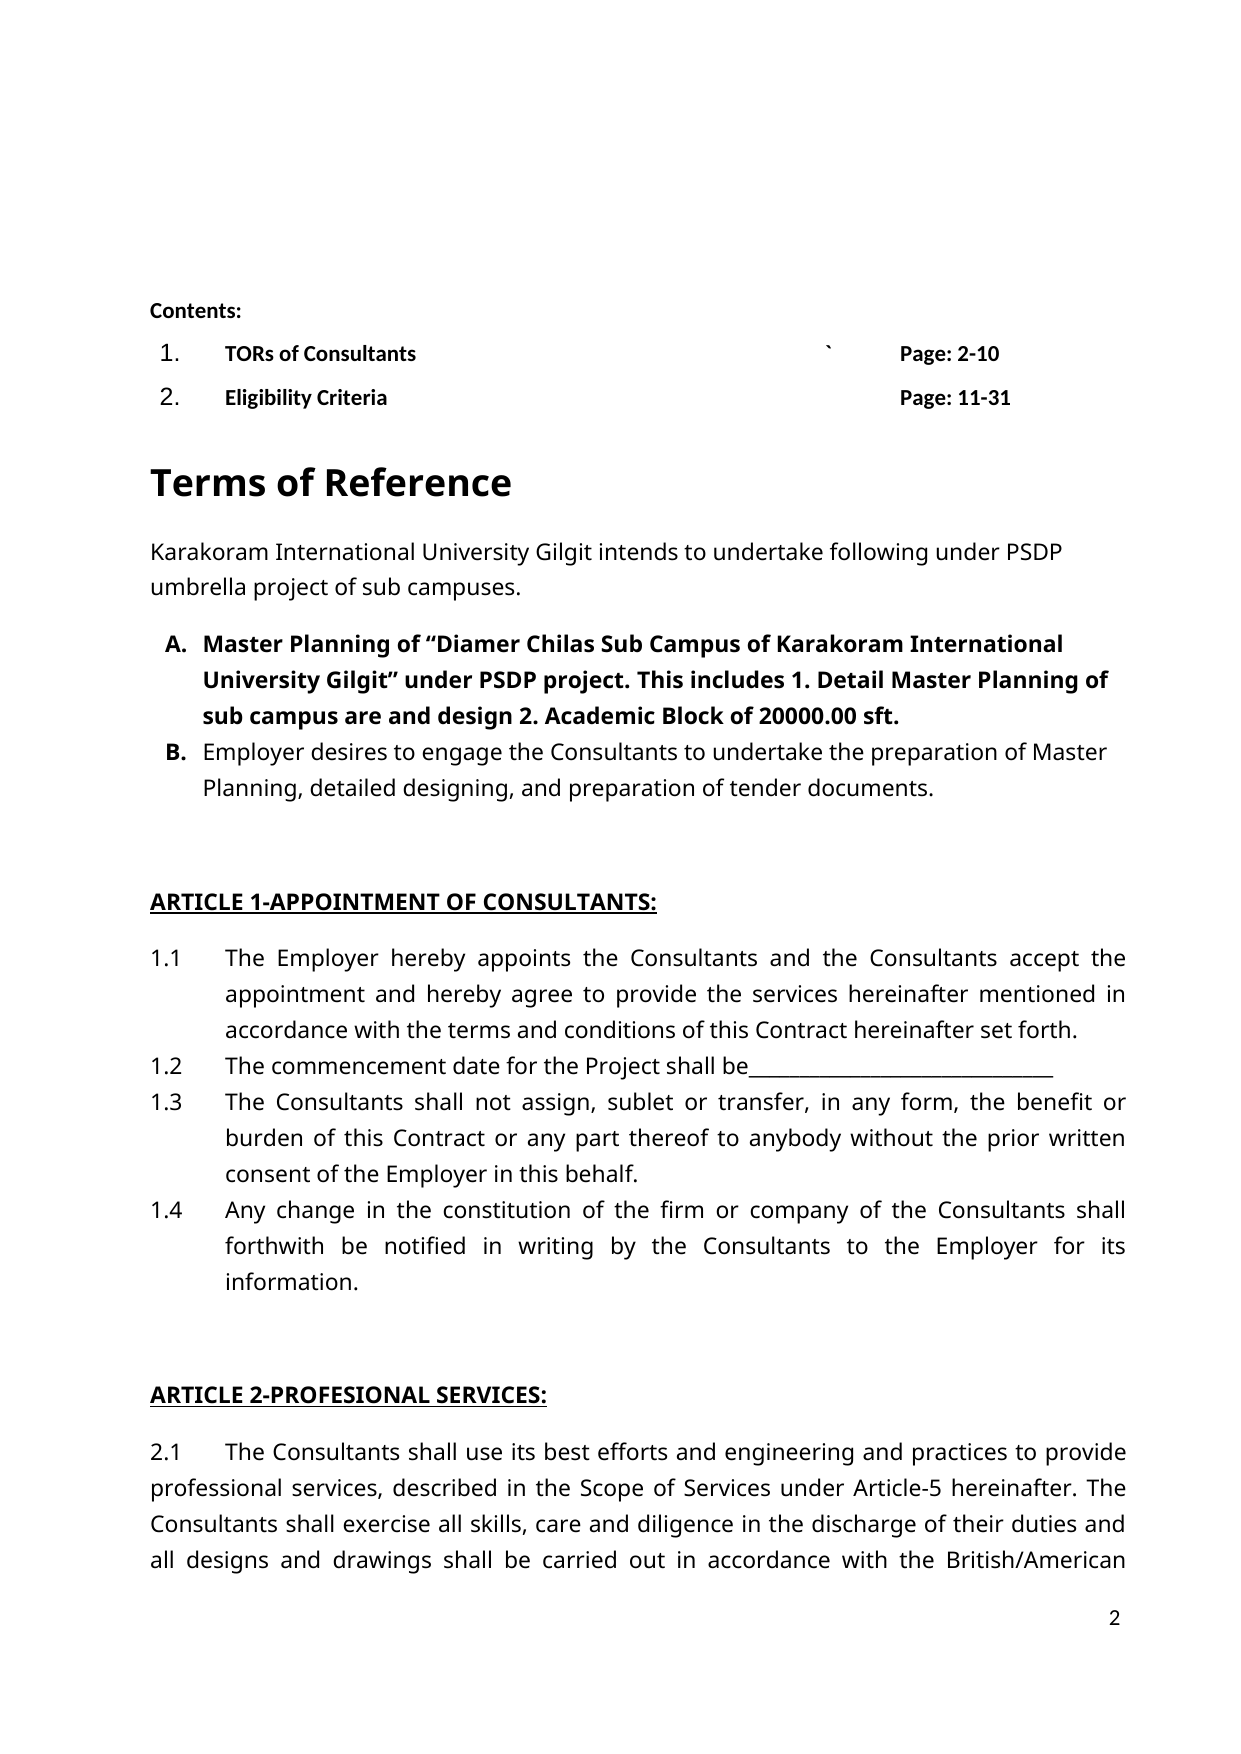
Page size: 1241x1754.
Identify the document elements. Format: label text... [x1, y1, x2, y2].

list The Employer hereby appoints the Consultants and the Consultants accept the appointment and hereby agree to provide the services hereinafter mentioned in accordance with the terms and conditions of this Contract hereinafter set forth. [150, 942, 1127, 1045]
list TORs of Consultants ` Page: 2-10 [159, 338, 1127, 367]
list Master Planning of “Diamer Chilas Sub Campus of Karakoram International University Gilgit” under PSDP project. This includes 1. Detail Master Planning of sub campus are and design 2. Academic Block of 20000.00 sft. [165, 628, 1127, 731]
list The commencement date for the Project shall be______________________________ [150, 1050, 1127, 1081]
text Karakoram International University Gilgit intends to undertake following under PSDP umbrella project of sub campuses. [150, 535, 1127, 603]
list Employer desires to engage the Consultants to undertake the preparation of Master Planning, detailed designing, and preparation of tender documents. [165, 736, 1127, 803]
text Contents: [150, 296, 1127, 324]
list Any change in the constitution of the firm or company of the Consultants shall forthwith be notified in writing by the Consultants to the Employer for its information. [150, 1194, 1127, 1297]
list Eligibility Criteria Page: 11-31 [159, 382, 1127, 411]
text ARTICLE 1-APPOINTMENT OF CONSULTANTS: [150, 885, 1127, 917]
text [150, 1436, 1127, 1575]
text Terms of Reference [150, 456, 1127, 507]
text ARTICLE 2-PROFESIONAL SERVICES: [150, 1379, 1127, 1410]
list The Consultants shall not assign, sublet or transfer, in any form, the benefit or burden of this Contract or any part thereof to anybody without the prior written consent of the Employer in this behalf. [150, 1086, 1127, 1189]
